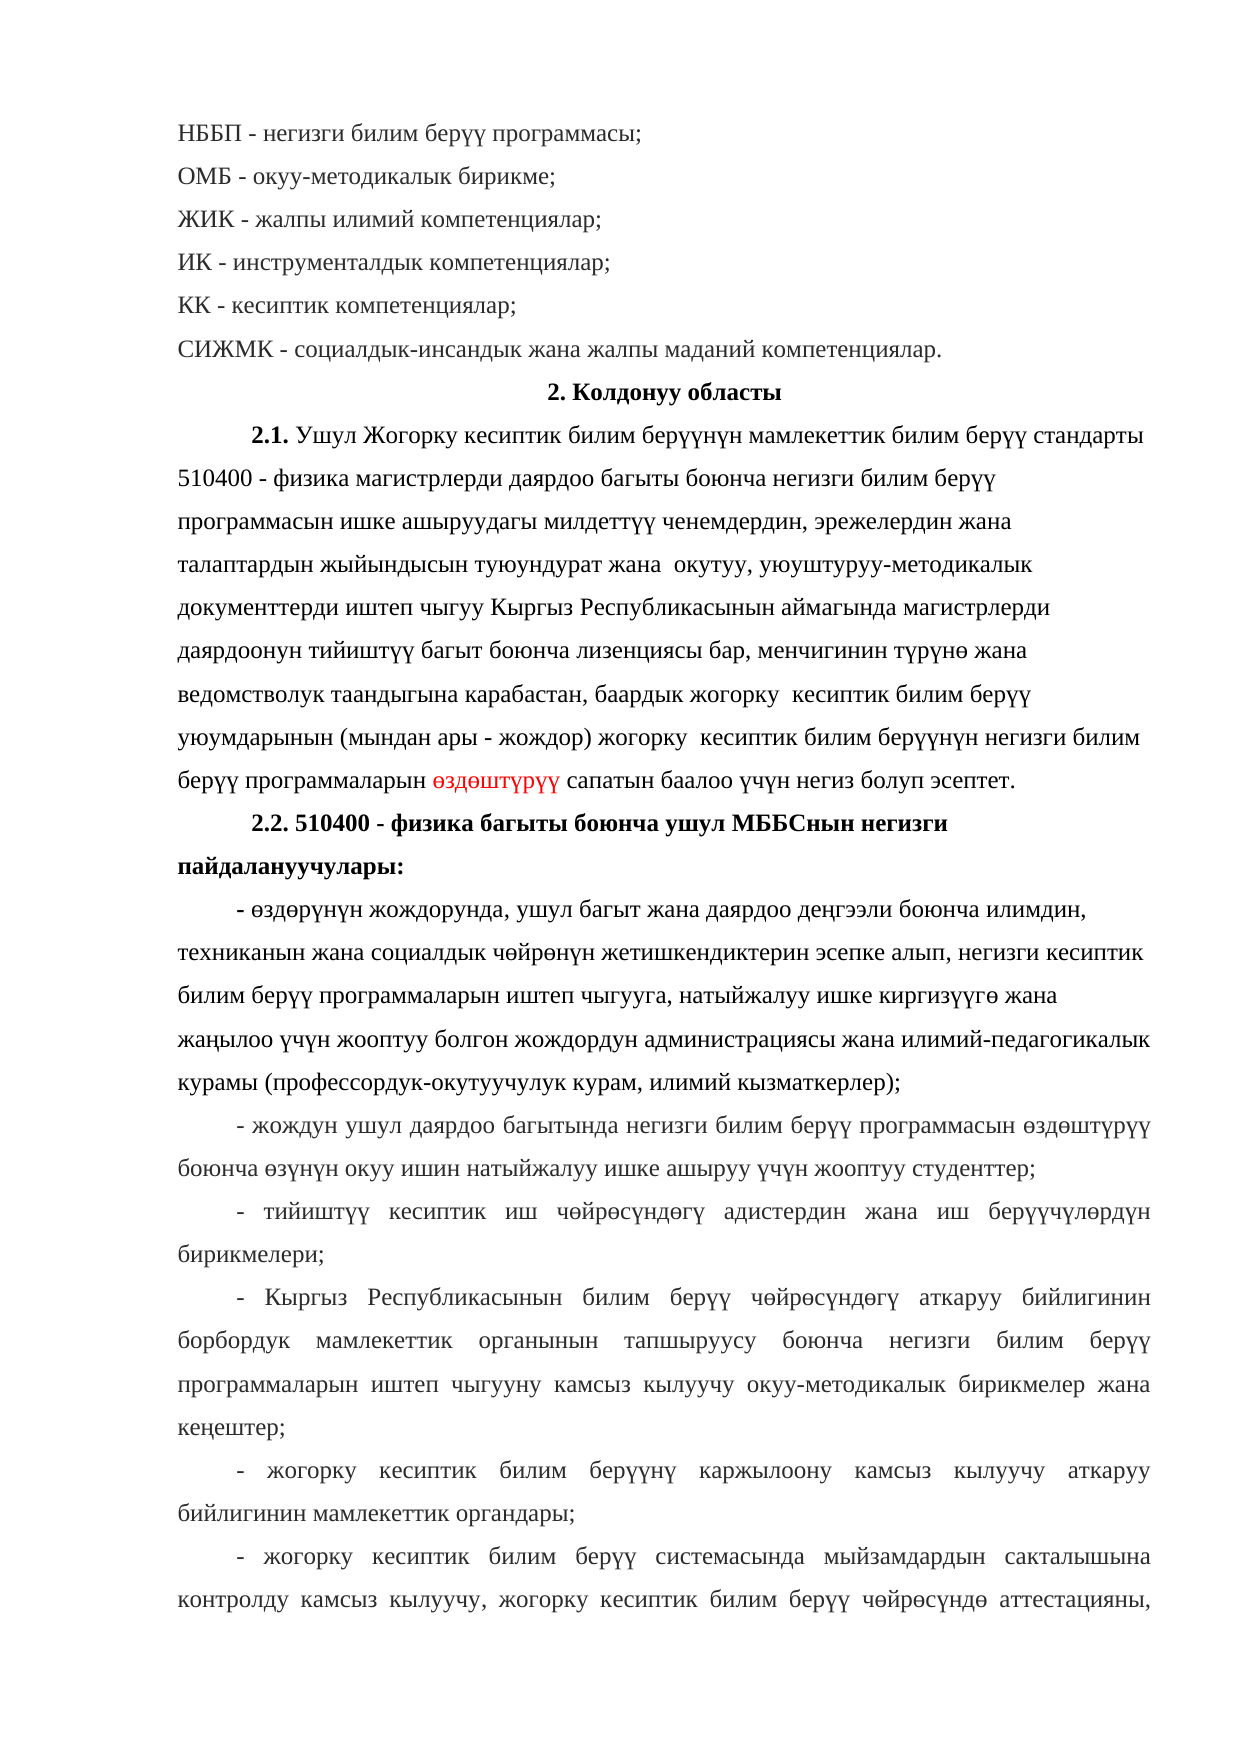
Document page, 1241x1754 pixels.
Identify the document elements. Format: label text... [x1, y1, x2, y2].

text НББП - негизги билим берүү программасы; [177, 118, 1152, 147]
text ИК - инструменталдык компетенциялар; [177, 247, 1152, 276]
text 2.2. 510400 - физика багыты боюнча ушул МББСнын негизги пайдалануучулары: [177, 808, 1152, 880]
text - өздөрүнүн жождорунда, ушул багыт жана даярдоо деңгээли боюнча илимдин, техниканын жана социалдык чөйрөнүн жетишкендиктерин эсепке алып, негизги кесиптик билим берүү программаларын иштеп чыгууга, натыйжалуу ишке киргизүүгө жана жаңылоо үчүн жооптуу болгон жождордун администрациясы жана илимий-педагогикалык курамы (профессордук-окутуучулук курам, илимий кызматкерлер); [177, 894, 1152, 1096]
text - жогорку кесиптик билим берүүнү каржылоону камсыз кылуучу аткаруу бийлигинин мамлекеттик органдары; [177, 1455, 1152, 1527]
text ОМБ - окуу-методикалык бирикме; [177, 161, 1152, 190]
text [177, 1541, 1152, 1613]
text - жождун ушул даярдоо багытында негизги билим берүү программасын өздөштүрүү боюнча өзүнүн окуу ишин натыйжалуу ишке ашыруу үчүн жооптуу студенттер; [177, 1110, 1152, 1182]
text ЖИК - жалпы илимий компетенциялар; [177, 204, 1152, 233]
text - Кыргыз Республикасынын билим берүү чөйрөсүндөгү аткаруу бийлигинин борбордук мамлекеттик органынын тапшыруусу боюнча негизги билим берүү программаларын иштеп чыгууну камсыз кылуучу окуу-методикалык бирикмелер жана кеңештер; [177, 1282, 1152, 1441]
text - тийиштүү кесиптик иш чөйрөсүндөгү адистердин жана иш берүүчүлөрдүн бирикмелери; [177, 1196, 1152, 1268]
text СИЖМК - социалдык-инсандык жана жалпы маданий компетенциялар. [177, 334, 1152, 362]
text 2.1. Ушул Жогорку кесиптик билим берүүнүн мамлекеттик билим берүү стандарты 510400 - физика магистрлерди даярдоо багыты боюнча негизги билим берүү программасын ишке ашыруудагы милдеттүү ченемдердин, эрежелердин жана талаптардын жыйындысын туюундурат жана окутуу, уюуштуруу-методикалык документтерди иштеп чыгуу Кыргыз Республикасынын аймагында магистрлерди даярдоонун тийиштүү багыт боюнча лизенциясы бар, менчигинин түрүнө жана ведомстволук таандыгына карабастан, баардык жогорку кесиптик билим берүү уюумдарынын (мындан ары - жождор) жогорку кесиптик билим берүүнүн негизги билим берүү программаларын өздөштүрүү сапатын баалоо үчүн негиз болуп эсептет. [177, 420, 1152, 794]
text 2. Колдонуу областы [177, 377, 1152, 406]
text КК - кесиптик компетенциялар; [177, 291, 1152, 319]
